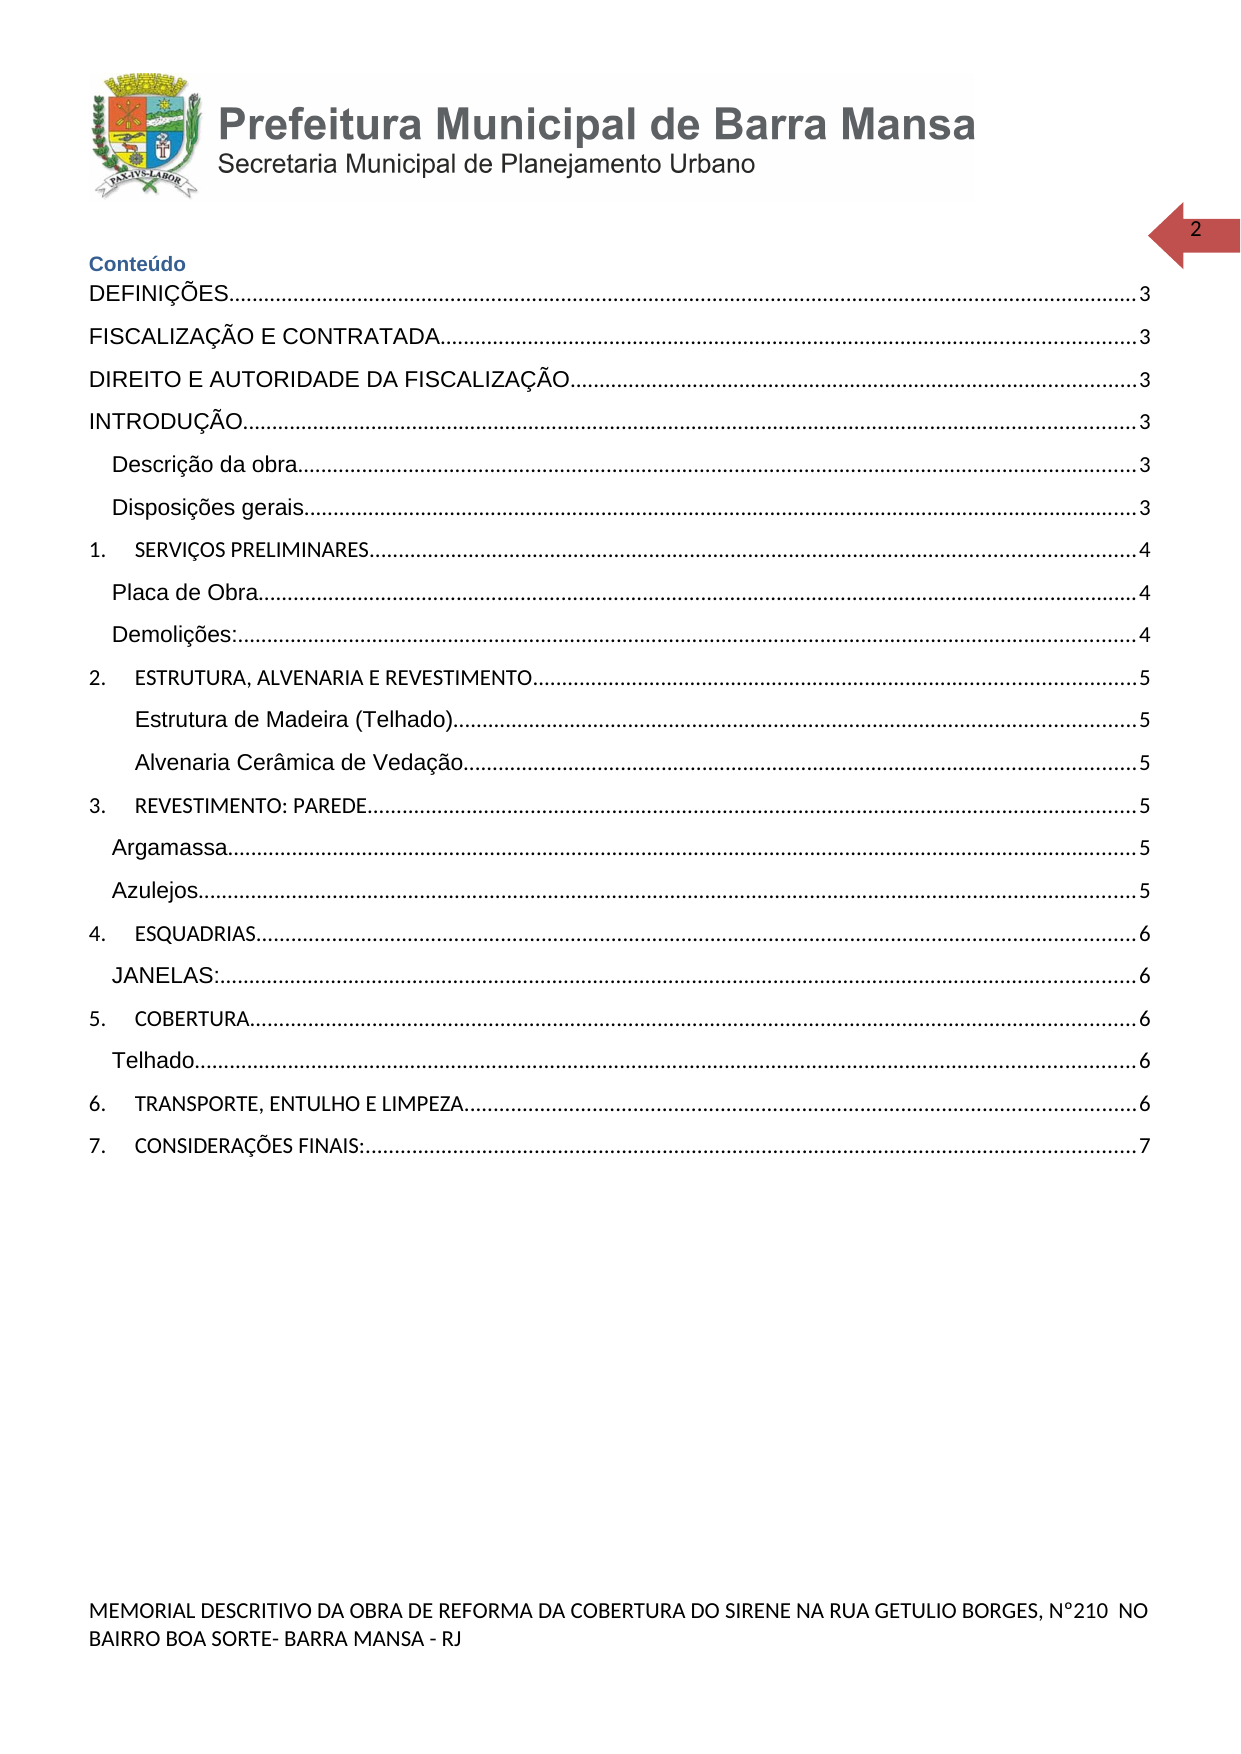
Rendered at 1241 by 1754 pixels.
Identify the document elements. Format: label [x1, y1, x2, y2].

picture [88, 73, 975, 202]
